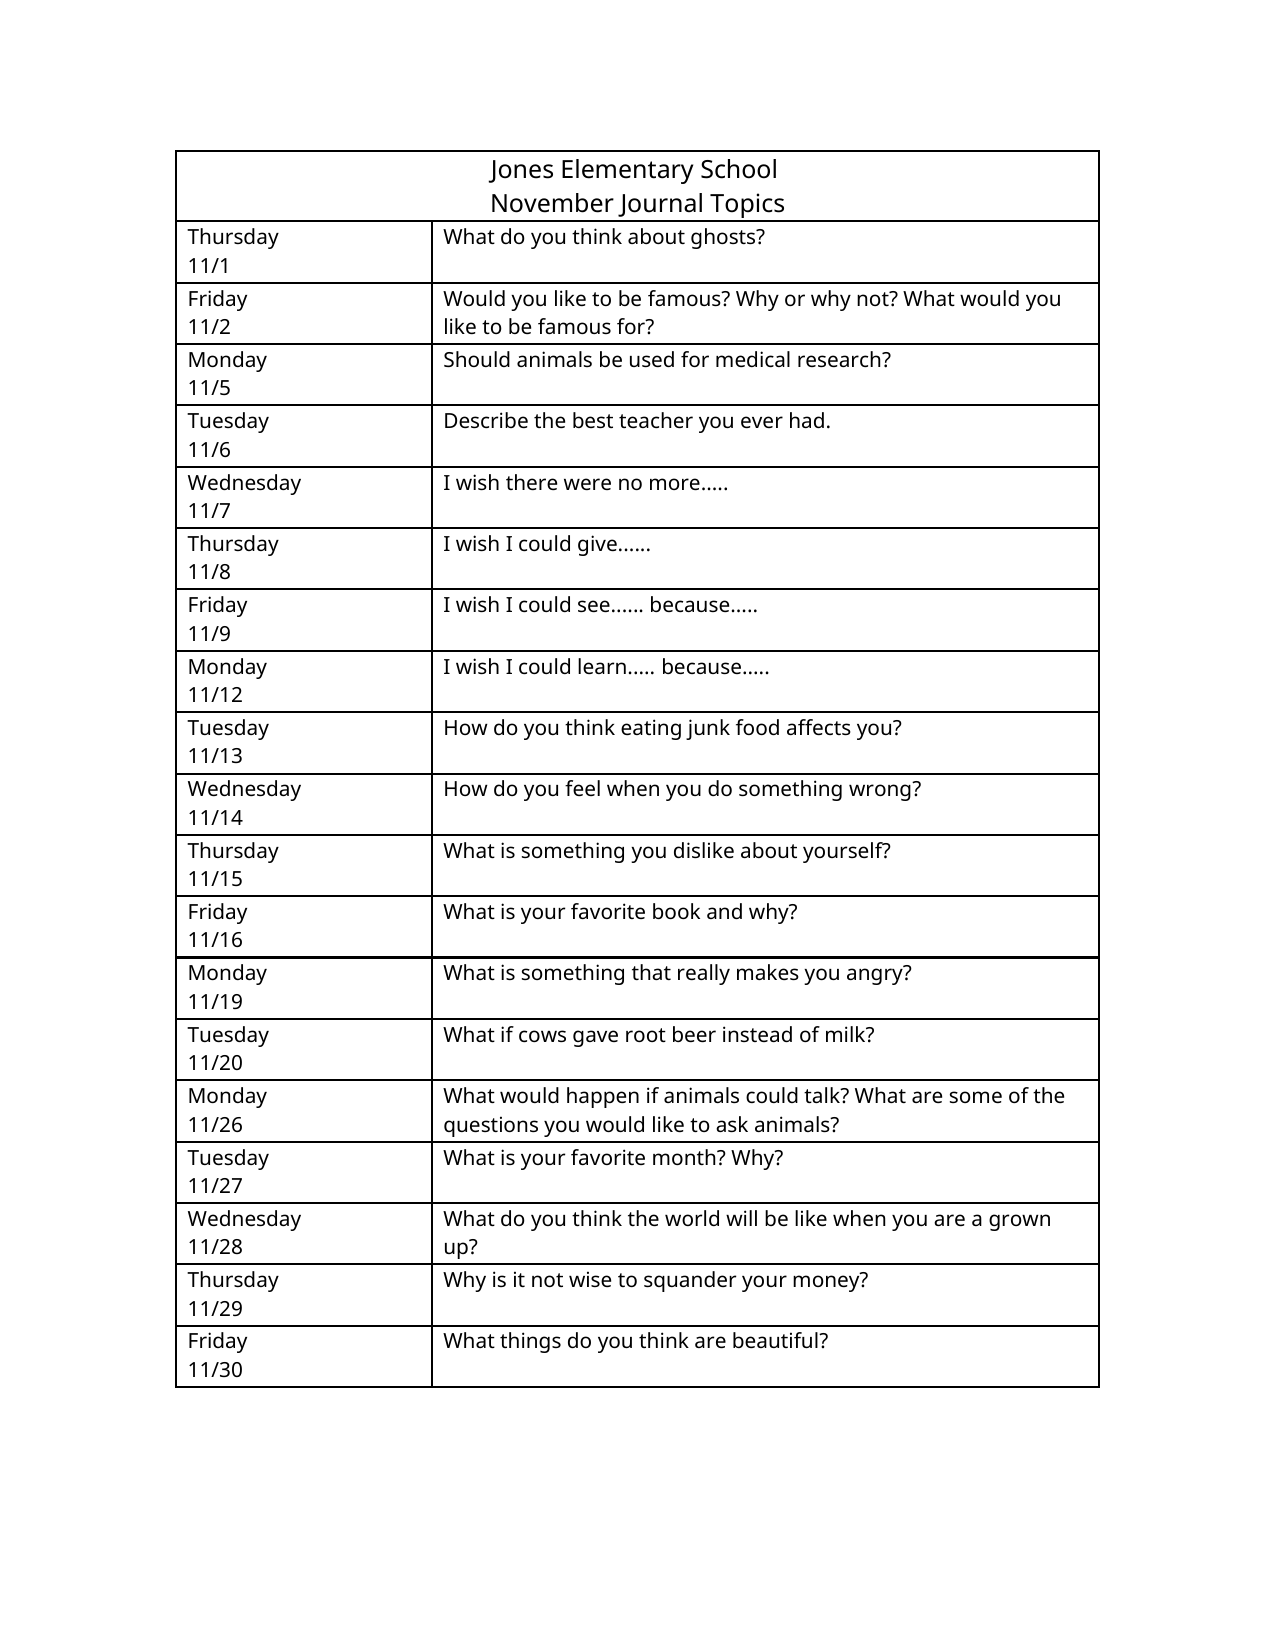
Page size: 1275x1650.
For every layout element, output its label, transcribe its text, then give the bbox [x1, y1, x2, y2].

table_cell How do you think eating junk food affects you? [433, 713, 1098, 772]
table_cell What if cows gave root beer instead of milk? [433, 1020, 1098, 1079]
table_cell Wednesday 11/28 [177, 1204, 431, 1263]
table_cell Describe the best teacher you ever had. [433, 406, 1098, 466]
table_cell What do you think about ghosts? [433, 222, 1098, 282]
table_cell What things do you think are beautiful? [433, 1327, 1098, 1386]
table_cell I wish I could see...... because..... [433, 590, 1098, 650]
table_cell Tuesday 11/20 [177, 1020, 431, 1079]
table_cell Friday 11/2 [177, 284, 431, 343]
table_cell What is your favorite month? Why? [433, 1143, 1098, 1202]
table_cell Would you like to be famous? Why or why not? What would you like to be famous for? [433, 284, 1098, 343]
table_cell I wish there were no more..... [433, 468, 1098, 527]
table_cell Monday 11/19 [177, 959, 431, 1018]
table_cell Monday 11/12 [177, 652, 431, 711]
table_cell Should animals be used for medical research? [433, 345, 1098, 404]
table_cell Tuesday 11/27 [177, 1143, 431, 1202]
table_header Jones Elementary School November Journal Topics [177, 152, 1098, 220]
table_cell Friday 11/16 [177, 897, 431, 956]
table_cell What would happen if animals could talk? What are some of the questions you would like to ask animals? [433, 1081, 1098, 1141]
table_cell Why is it not wise to squander your money? [433, 1265, 1098, 1324]
table_cell Thursday 11/29 [177, 1265, 431, 1324]
table_cell What do you think the world will be like when you are a grown up? [433, 1204, 1098, 1263]
table_cell Monday 11/26 [177, 1081, 431, 1141]
table_cell I wish I could learn..... because..... [433, 652, 1098, 711]
table_cell Wednesday 11/14 [177, 775, 431, 834]
table_cell Thursday 11/15 [177, 836, 431, 895]
table_cell Friday 11/9 [177, 590, 431, 650]
table_cell Tuesday 11/6 [177, 406, 431, 466]
table_cell Friday 11/30 [177, 1327, 431, 1386]
table_cell How do you feel when you do something wrong? [433, 775, 1098, 834]
table_cell Thursday 11/8 [177, 529, 431, 588]
table_cell Thursday 11/1 [177, 222, 431, 282]
table_cell What is your favorite book and why? [433, 897, 1098, 956]
table_cell Wednesday 11/7 [177, 468, 431, 527]
table_cell What is something that really makes you angry? [433, 959, 1098, 1018]
table_cell Tuesday 11/13 [177, 713, 431, 772]
table_cell What is something you dislike about yourself? [433, 836, 1098, 895]
table_cell I wish I could give...... [433, 529, 1098, 588]
table_cell Monday 11/5 [177, 345, 431, 404]
